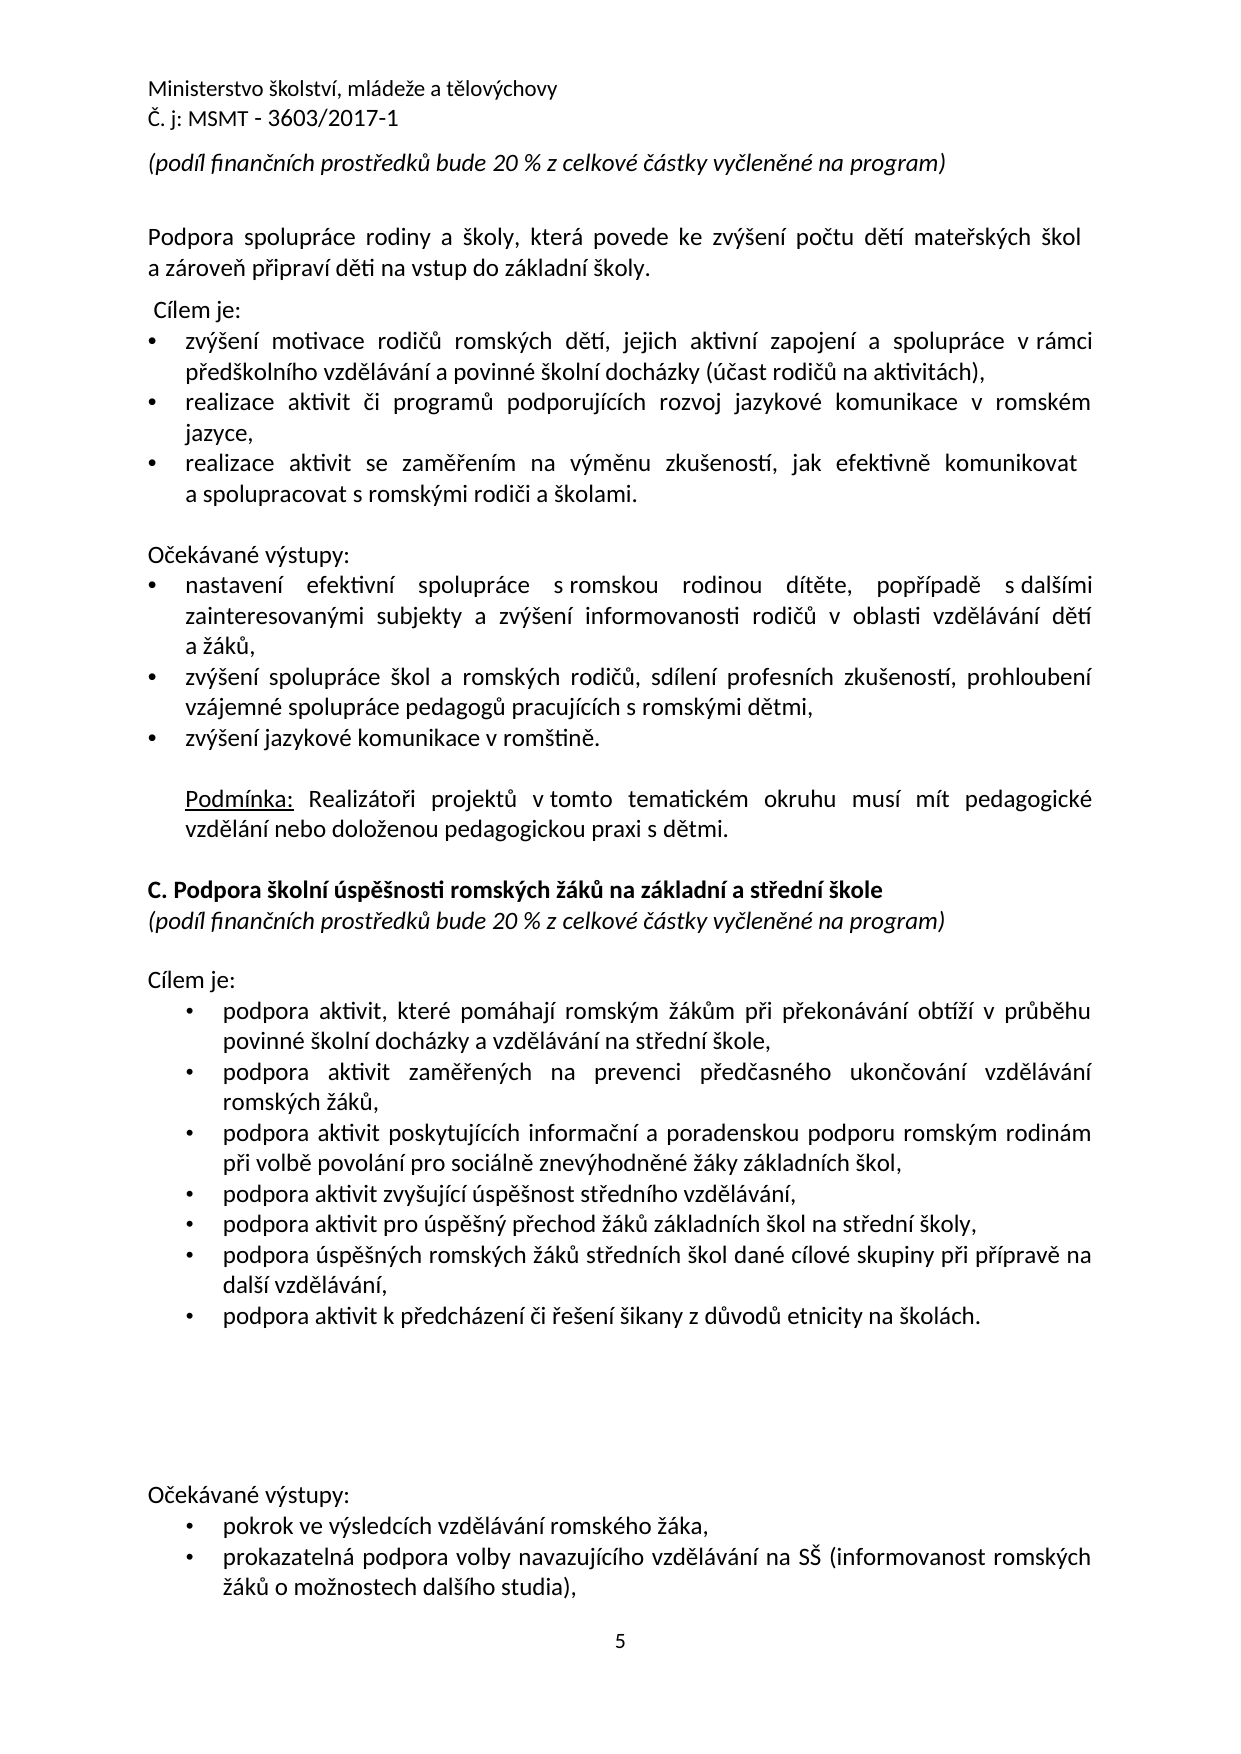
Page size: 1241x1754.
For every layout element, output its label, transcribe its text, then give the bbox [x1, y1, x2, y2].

text Podmínka: Realizátoři projektů v tomto tematickém okruhu musí mít pedagogické vzdělání nebo doloženou pedagogickou praxi s dětmi. [185, 783, 1093, 844]
list prokazatelná podpora volby navazujícího vzdělávání na SŠ (informovanost romských žáků o možnostech dalšího studia), [185, 1541, 1093, 1602]
list podpora úspěšných romských žáků středních škol dané cílové skupiny při přípravě na další vzdělávání, [185, 1239, 1093, 1300]
list nastavení efektivní spolupráce s romskou rodinou dítěte, popřípadě s dalšími zainteresovanými subjekty a zvýšení informovanosti rodičů v oblasti vzdělávání dětí a žáků, [148, 569, 1093, 661]
text Cílem je: [148, 295, 1093, 325]
list realizace aktivit či programů podporujících rozvoj jazykové komunikace v romském jazyce, [148, 386, 1093, 447]
text Cílem je: [148, 964, 1093, 995]
text Podpora spolupráce rodiny a školy, která povede ke zvýšení počtu dětí mateřských škol a zároveň připraví děti na vstup do základní školy. [148, 221, 1093, 282]
text Očekávané výstupy: [148, 539, 1093, 569]
list zvýšení jazykové komunikace v romštině. [148, 722, 1093, 752]
list podpora aktivit k předcházení či řešení šikany z důvodů etnicity na školách. [185, 1300, 1093, 1331]
text C. Podpora školní úspěšnosti romských žáků na základní a střední škole [148, 874, 1093, 905]
list realizace aktivit se zaměřením na výměnu zkušeností, jak efektivně komunikovat a spolupracovat s romskými rodiči a školami. [148, 447, 1093, 508]
list podpora aktivit zvyšující úspěšnost středního vzdělávání, [185, 1178, 1093, 1208]
list podpora aktivit poskytujících informační a poradenskou podporu romským rodinám při volbě povolání pro sociálně znevýhodněné žáky základních škol, [185, 1117, 1093, 1178]
text (podíl finančních prostředků bude 20 % z celkové částky vyčleněné na program) [148, 148, 1093, 178]
text (podíl finančních prostředků bude 20 % z celkové částky vyčleněné na program) [148, 905, 1093, 936]
list podpora aktivit pro úspěšný přechod žáků základních škol na střední školy, [185, 1208, 1093, 1239]
list pokrok ve výsledcích vzdělávání romského žáka, [185, 1510, 1093, 1541]
list zvýšení motivace rodičů romských dětí, jejich aktivní zapojení a spolupráce v rámci předškolního vzdělávání a povinné školní docházky (účast rodičů na aktivitách), [148, 325, 1093, 386]
list podpora aktivit, které pomáhají romským žákům při překonávání obtíží v průběhu povinné školní docházky a vzdělávání na střední škole, [185, 995, 1093, 1056]
text Očekávané výstupy: [148, 1480, 1093, 1510]
list zvýšení spolupráce škol a romských rodičů, sdílení profesních zkušeností, prohloubení vzájemné spolupráce pedagogů pracujících s romskými dětmi, [148, 661, 1093, 722]
list podpora aktivit zaměřených na prevenci předčasného ukončování vzdělávání romských žáků, [185, 1056, 1093, 1117]
